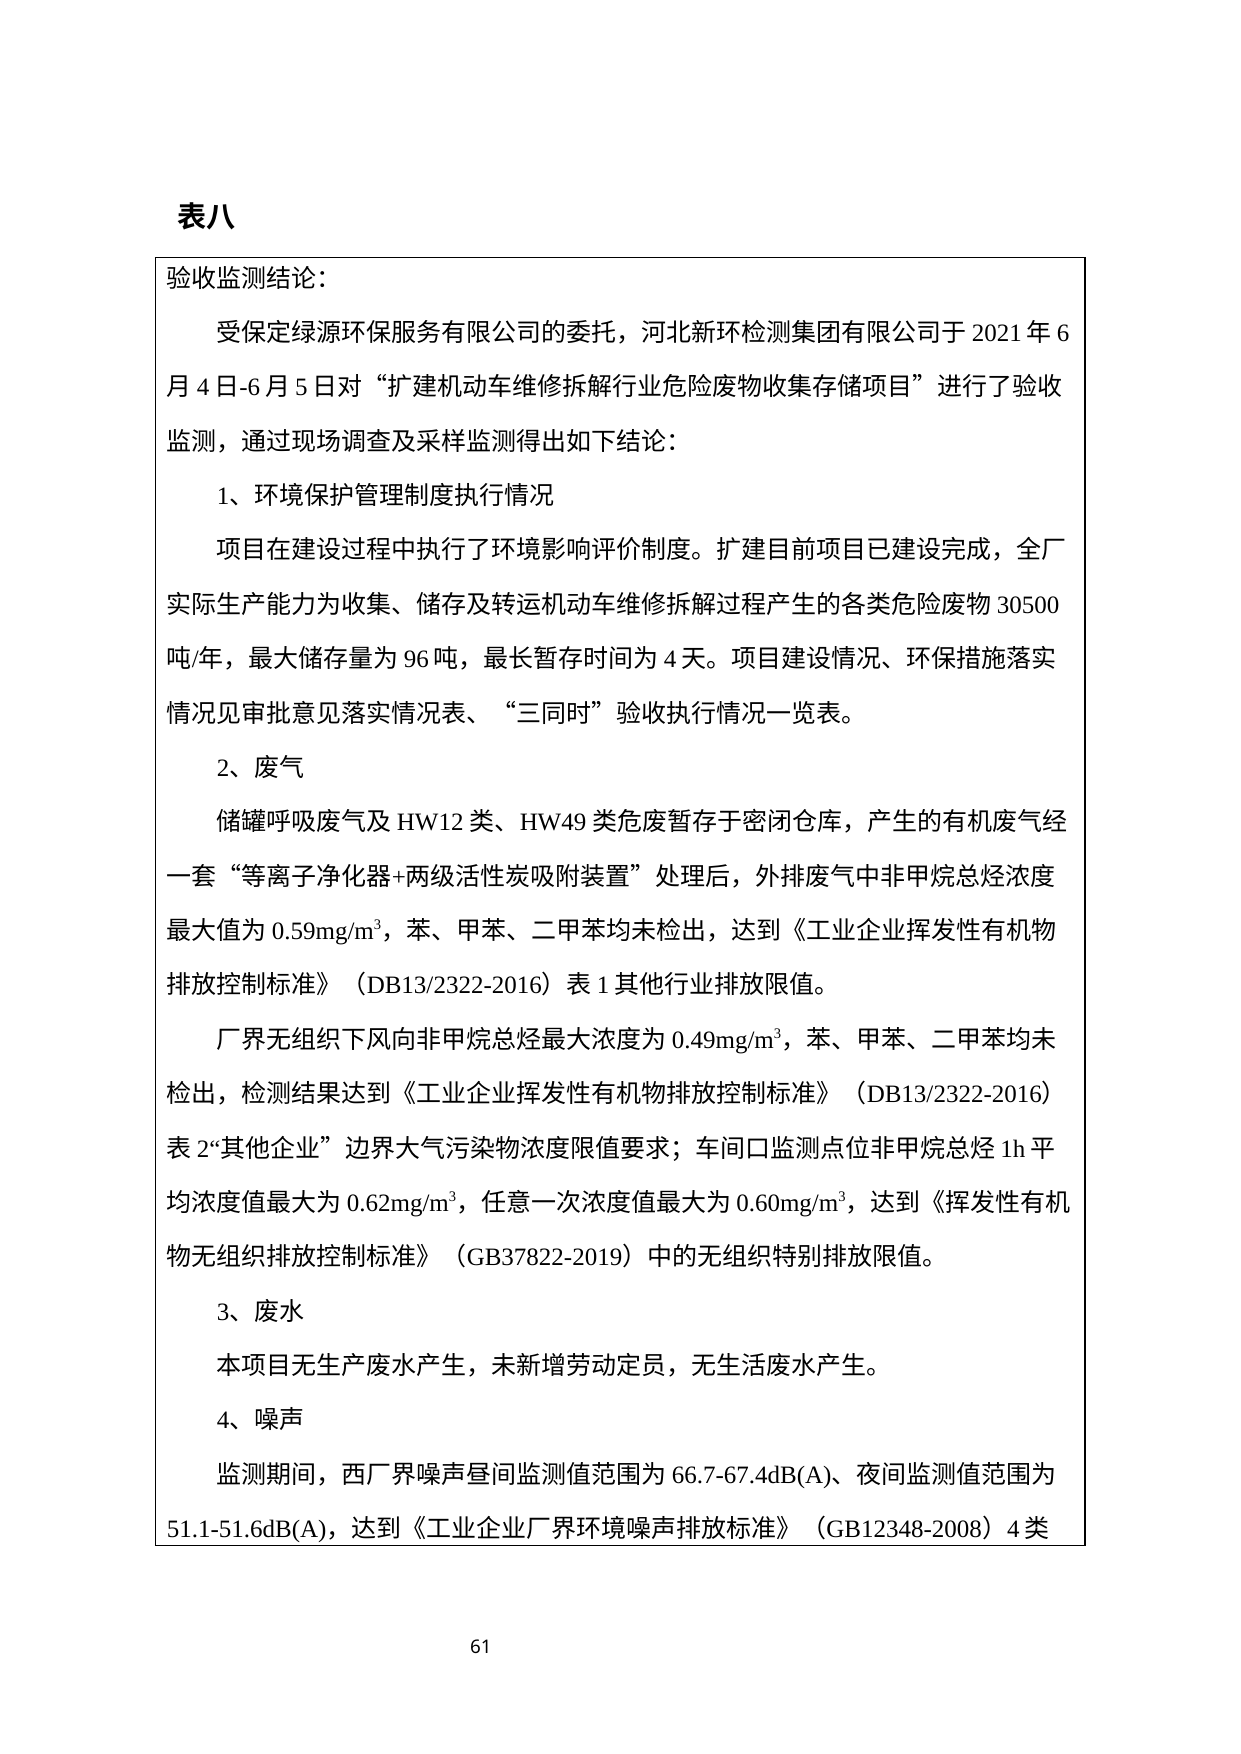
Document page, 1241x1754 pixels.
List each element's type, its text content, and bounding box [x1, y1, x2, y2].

text 表八 [177, 194, 1063, 236]
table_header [156, 258, 1084, 1545]
